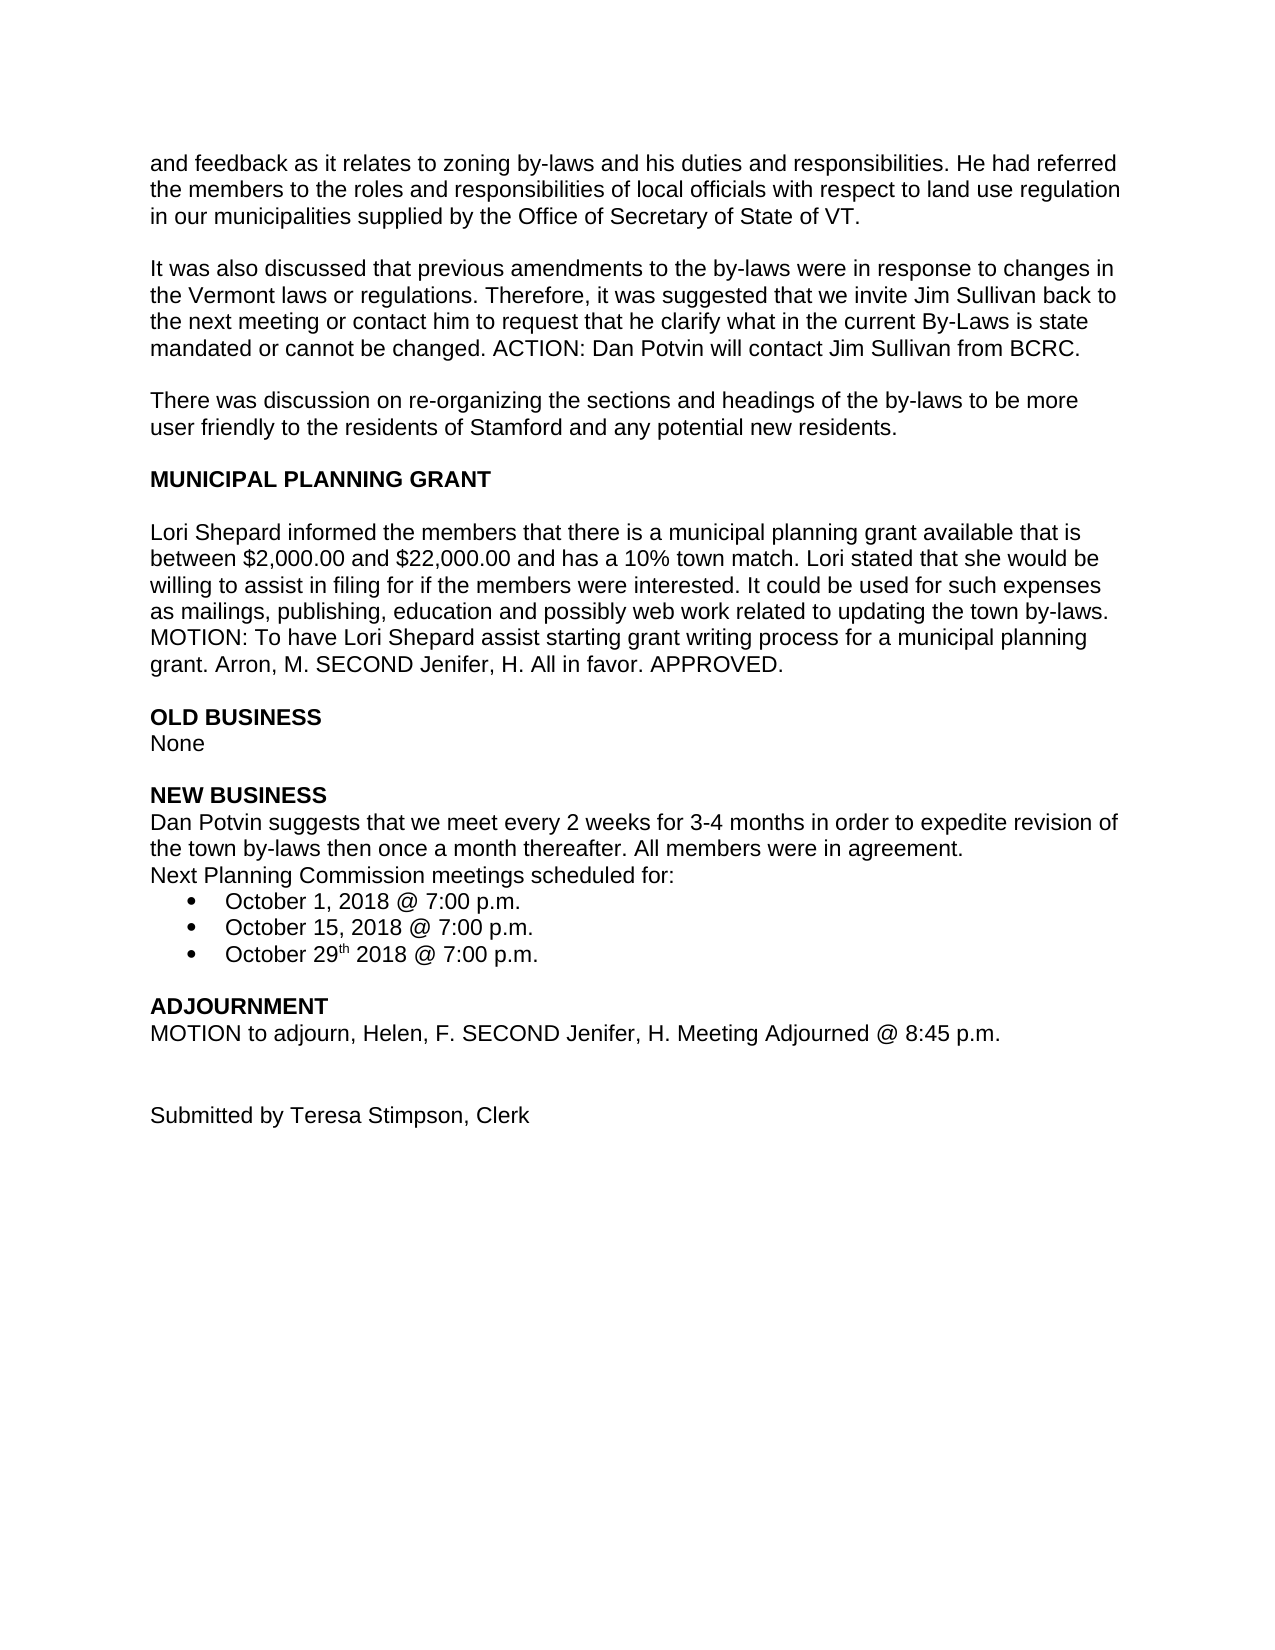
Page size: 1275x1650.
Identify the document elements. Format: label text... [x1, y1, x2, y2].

list October 29th 2018 @ 7:00 p.m. [187, 941, 1125, 967]
text There was discussion on re-organizing the sections and headings of the by-laws to be more user friendly to the residents of Stamford and any potential new residents. [150, 387, 1125, 440]
text OLD BUSINESS [150, 703, 1125, 730]
text Next Planning Commission meetings scheduled for: [150, 862, 1125, 888]
text NEW BUSINESS [150, 782, 1125, 809]
text MOTION to adjourn, Helen, F. SECOND Jenifer, H. Meeting Adjourned @ 8:45 p.m. [150, 1020, 1125, 1046]
text Dan Potvin suggests that we meet every 2 weeks for 3-4 months in order to expedite revision of the town by-laws then once a month thereafter. All members were in agreement. [150, 809, 1125, 862]
text Submitted by Teresa Stimpson, Clerk [150, 1102, 1125, 1128]
list October 1, 2018 @ 7:00 p.m. [187, 888, 1125, 914]
list October 15, 2018 @ 7:00 p.m. [187, 914, 1125, 941]
text ADJOURNMENT [150, 993, 1125, 1020]
text Lori Shepard informed the members that there is a municipal planning grant available that is between $2,000.00 and $22,000.00 and has a 10% town match. Lori stated that she would be willing to assist in filing for if the members were interested. It could be used for such expenses as mailings, publishing, education and possibly web work related to updating the town by-laws. [150, 519, 1125, 624]
text None [150, 730, 1125, 756]
text MOTION: To have Lori Shepard assist starting grant writing process for a municipal planning grant. Arron, M. SECOND Jenifer, H. All in favor. APPROVED. [150, 624, 1125, 677]
text It was also discussed that previous amendments to the by-laws were in response to changes in the Vermont laws or regulations. Therefore, it was suggested that we invite Jim Sullivan back to the next meeting or contact him to request that he clarify what in the current By-Laws is state mandated or cannot be changed. ACTION: Dan Potvin will contact Jim Sullivan from BCRC. [150, 255, 1125, 361]
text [150, 150, 1125, 229]
text MUNICIPAL PLANNING GRANT [150, 466, 1125, 493]
